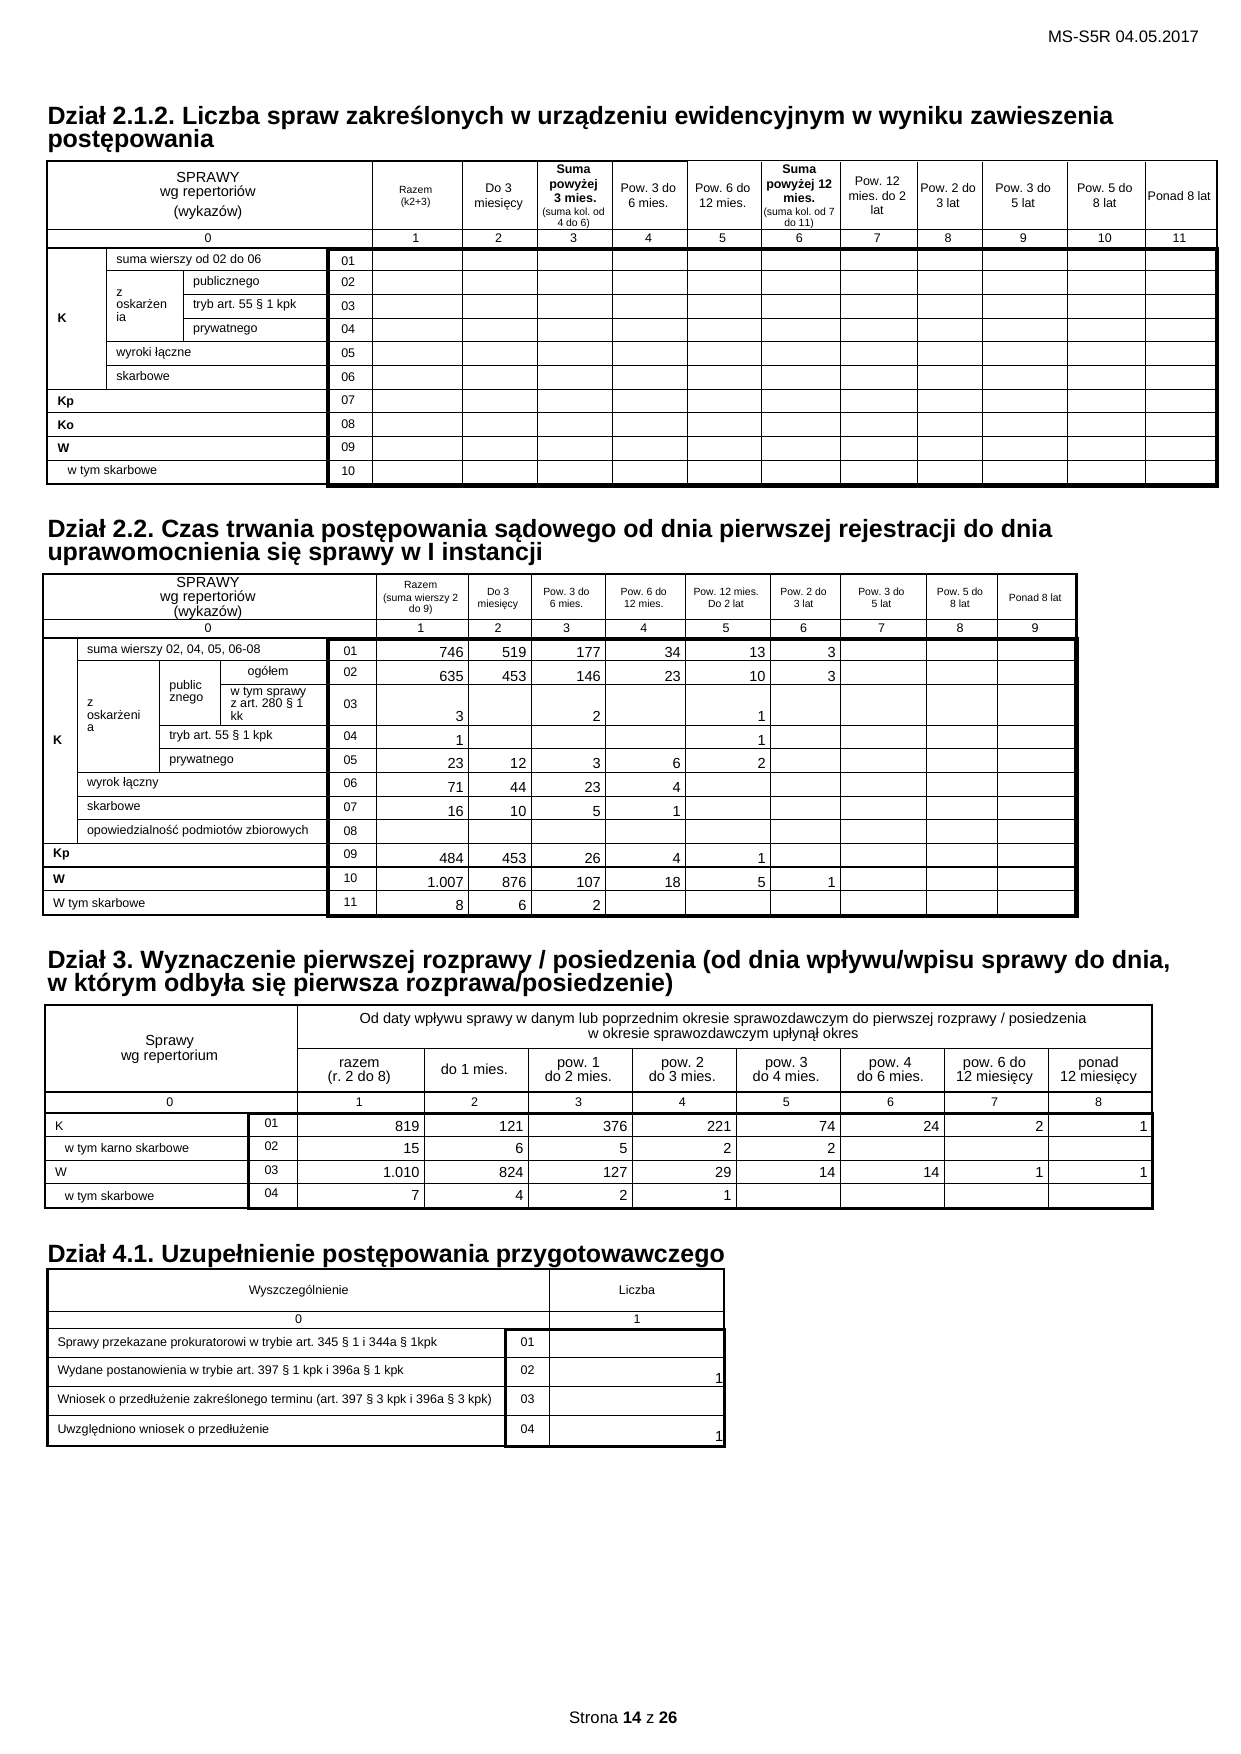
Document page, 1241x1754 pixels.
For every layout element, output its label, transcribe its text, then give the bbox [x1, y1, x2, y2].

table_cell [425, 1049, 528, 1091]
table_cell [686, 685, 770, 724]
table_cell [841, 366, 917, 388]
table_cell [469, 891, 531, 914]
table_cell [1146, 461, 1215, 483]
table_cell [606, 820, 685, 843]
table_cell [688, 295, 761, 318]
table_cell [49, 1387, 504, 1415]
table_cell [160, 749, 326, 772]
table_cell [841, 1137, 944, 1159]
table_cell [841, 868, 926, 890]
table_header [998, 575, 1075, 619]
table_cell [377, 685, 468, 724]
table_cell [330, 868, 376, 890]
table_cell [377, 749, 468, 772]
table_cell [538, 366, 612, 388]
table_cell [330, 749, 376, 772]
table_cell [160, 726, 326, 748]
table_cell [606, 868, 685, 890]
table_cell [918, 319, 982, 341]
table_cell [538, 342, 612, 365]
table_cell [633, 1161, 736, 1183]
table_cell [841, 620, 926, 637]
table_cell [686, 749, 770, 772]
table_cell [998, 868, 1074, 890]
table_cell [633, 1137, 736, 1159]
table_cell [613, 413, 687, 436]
text Dział 2.1.2. Liczba spraw zakreślonych w urządzeniu ewidencyjnym w wyniku zawieszenia postępowania [47, 106, 1199, 152]
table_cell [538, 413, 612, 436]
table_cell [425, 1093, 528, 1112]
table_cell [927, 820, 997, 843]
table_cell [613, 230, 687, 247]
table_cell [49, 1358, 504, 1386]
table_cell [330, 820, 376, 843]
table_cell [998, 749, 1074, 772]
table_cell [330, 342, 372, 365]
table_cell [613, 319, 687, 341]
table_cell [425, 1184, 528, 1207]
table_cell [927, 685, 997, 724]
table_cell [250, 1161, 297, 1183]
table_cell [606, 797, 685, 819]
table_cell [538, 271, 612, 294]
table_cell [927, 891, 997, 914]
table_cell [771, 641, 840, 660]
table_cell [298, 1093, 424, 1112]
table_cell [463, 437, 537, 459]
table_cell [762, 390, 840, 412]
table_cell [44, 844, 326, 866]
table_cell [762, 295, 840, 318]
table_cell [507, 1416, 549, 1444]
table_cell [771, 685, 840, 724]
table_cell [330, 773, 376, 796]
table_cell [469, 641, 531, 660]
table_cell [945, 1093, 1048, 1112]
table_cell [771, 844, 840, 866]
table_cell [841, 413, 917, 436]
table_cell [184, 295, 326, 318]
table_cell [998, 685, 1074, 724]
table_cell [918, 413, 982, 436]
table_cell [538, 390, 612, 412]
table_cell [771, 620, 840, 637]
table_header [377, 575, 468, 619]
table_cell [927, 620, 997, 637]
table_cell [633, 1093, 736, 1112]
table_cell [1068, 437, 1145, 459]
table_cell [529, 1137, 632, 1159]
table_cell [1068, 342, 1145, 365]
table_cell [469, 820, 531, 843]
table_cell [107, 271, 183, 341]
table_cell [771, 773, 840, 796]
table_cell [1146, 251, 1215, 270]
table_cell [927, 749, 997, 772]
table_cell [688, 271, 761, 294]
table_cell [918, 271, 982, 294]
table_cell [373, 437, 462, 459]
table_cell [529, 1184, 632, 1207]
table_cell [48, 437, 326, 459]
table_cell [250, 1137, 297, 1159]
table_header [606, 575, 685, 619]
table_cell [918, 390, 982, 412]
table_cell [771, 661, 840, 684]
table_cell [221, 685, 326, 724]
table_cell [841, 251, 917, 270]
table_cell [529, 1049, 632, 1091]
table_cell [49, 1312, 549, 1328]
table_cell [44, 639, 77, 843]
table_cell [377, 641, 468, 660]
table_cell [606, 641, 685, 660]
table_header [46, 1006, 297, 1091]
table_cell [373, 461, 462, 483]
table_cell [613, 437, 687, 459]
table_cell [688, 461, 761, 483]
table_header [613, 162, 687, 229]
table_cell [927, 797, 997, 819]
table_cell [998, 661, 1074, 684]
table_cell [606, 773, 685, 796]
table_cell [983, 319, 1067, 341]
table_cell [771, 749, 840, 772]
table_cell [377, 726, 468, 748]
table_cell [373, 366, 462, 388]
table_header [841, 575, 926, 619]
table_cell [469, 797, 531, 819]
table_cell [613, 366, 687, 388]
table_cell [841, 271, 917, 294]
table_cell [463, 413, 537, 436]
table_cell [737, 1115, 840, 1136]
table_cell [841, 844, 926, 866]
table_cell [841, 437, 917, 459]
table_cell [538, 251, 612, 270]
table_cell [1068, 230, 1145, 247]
subtitle Dział 4.1. Uzupełnienie postępowania przygotowawczego [47, 1239, 1199, 1267]
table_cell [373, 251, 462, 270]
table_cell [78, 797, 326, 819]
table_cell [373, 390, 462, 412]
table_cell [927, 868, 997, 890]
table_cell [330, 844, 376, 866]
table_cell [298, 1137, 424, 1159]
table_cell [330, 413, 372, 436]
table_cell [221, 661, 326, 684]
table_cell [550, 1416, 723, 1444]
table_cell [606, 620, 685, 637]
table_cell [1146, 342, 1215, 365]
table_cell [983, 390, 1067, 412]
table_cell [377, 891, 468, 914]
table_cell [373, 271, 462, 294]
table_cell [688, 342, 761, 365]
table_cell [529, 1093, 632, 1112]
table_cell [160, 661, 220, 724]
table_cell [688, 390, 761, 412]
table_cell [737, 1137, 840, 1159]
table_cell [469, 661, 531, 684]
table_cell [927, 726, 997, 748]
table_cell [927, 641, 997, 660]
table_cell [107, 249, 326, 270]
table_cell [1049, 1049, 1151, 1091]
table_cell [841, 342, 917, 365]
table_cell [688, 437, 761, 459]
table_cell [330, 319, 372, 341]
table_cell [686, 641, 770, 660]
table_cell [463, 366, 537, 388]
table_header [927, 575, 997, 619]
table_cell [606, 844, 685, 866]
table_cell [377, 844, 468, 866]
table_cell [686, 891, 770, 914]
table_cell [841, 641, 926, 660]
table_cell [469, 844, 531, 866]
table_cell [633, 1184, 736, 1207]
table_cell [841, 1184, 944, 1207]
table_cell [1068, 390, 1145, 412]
text Dział 3. Wyznaczenie pierwszej rozprawy / posiedzenia (od dnia wpływu/wpisu sprawy do dnia, w którym odbyła się pierwsza rozprawa/posiedzenie) [47, 950, 1199, 996]
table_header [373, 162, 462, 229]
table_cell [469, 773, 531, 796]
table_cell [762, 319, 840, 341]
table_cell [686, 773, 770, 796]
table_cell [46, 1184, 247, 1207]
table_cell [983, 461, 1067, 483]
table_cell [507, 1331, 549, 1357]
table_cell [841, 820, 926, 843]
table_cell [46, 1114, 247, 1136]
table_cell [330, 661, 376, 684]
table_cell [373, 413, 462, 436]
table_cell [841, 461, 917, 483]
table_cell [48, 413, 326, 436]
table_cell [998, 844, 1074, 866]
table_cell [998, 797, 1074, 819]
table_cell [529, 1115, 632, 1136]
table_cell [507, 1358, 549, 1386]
text Dział 2.2. Czas trwania postępowania sądowego od dnia pierwszej rejestracji do dnia uprawomocnienia się sprawy w I instancji [47, 519, 1199, 565]
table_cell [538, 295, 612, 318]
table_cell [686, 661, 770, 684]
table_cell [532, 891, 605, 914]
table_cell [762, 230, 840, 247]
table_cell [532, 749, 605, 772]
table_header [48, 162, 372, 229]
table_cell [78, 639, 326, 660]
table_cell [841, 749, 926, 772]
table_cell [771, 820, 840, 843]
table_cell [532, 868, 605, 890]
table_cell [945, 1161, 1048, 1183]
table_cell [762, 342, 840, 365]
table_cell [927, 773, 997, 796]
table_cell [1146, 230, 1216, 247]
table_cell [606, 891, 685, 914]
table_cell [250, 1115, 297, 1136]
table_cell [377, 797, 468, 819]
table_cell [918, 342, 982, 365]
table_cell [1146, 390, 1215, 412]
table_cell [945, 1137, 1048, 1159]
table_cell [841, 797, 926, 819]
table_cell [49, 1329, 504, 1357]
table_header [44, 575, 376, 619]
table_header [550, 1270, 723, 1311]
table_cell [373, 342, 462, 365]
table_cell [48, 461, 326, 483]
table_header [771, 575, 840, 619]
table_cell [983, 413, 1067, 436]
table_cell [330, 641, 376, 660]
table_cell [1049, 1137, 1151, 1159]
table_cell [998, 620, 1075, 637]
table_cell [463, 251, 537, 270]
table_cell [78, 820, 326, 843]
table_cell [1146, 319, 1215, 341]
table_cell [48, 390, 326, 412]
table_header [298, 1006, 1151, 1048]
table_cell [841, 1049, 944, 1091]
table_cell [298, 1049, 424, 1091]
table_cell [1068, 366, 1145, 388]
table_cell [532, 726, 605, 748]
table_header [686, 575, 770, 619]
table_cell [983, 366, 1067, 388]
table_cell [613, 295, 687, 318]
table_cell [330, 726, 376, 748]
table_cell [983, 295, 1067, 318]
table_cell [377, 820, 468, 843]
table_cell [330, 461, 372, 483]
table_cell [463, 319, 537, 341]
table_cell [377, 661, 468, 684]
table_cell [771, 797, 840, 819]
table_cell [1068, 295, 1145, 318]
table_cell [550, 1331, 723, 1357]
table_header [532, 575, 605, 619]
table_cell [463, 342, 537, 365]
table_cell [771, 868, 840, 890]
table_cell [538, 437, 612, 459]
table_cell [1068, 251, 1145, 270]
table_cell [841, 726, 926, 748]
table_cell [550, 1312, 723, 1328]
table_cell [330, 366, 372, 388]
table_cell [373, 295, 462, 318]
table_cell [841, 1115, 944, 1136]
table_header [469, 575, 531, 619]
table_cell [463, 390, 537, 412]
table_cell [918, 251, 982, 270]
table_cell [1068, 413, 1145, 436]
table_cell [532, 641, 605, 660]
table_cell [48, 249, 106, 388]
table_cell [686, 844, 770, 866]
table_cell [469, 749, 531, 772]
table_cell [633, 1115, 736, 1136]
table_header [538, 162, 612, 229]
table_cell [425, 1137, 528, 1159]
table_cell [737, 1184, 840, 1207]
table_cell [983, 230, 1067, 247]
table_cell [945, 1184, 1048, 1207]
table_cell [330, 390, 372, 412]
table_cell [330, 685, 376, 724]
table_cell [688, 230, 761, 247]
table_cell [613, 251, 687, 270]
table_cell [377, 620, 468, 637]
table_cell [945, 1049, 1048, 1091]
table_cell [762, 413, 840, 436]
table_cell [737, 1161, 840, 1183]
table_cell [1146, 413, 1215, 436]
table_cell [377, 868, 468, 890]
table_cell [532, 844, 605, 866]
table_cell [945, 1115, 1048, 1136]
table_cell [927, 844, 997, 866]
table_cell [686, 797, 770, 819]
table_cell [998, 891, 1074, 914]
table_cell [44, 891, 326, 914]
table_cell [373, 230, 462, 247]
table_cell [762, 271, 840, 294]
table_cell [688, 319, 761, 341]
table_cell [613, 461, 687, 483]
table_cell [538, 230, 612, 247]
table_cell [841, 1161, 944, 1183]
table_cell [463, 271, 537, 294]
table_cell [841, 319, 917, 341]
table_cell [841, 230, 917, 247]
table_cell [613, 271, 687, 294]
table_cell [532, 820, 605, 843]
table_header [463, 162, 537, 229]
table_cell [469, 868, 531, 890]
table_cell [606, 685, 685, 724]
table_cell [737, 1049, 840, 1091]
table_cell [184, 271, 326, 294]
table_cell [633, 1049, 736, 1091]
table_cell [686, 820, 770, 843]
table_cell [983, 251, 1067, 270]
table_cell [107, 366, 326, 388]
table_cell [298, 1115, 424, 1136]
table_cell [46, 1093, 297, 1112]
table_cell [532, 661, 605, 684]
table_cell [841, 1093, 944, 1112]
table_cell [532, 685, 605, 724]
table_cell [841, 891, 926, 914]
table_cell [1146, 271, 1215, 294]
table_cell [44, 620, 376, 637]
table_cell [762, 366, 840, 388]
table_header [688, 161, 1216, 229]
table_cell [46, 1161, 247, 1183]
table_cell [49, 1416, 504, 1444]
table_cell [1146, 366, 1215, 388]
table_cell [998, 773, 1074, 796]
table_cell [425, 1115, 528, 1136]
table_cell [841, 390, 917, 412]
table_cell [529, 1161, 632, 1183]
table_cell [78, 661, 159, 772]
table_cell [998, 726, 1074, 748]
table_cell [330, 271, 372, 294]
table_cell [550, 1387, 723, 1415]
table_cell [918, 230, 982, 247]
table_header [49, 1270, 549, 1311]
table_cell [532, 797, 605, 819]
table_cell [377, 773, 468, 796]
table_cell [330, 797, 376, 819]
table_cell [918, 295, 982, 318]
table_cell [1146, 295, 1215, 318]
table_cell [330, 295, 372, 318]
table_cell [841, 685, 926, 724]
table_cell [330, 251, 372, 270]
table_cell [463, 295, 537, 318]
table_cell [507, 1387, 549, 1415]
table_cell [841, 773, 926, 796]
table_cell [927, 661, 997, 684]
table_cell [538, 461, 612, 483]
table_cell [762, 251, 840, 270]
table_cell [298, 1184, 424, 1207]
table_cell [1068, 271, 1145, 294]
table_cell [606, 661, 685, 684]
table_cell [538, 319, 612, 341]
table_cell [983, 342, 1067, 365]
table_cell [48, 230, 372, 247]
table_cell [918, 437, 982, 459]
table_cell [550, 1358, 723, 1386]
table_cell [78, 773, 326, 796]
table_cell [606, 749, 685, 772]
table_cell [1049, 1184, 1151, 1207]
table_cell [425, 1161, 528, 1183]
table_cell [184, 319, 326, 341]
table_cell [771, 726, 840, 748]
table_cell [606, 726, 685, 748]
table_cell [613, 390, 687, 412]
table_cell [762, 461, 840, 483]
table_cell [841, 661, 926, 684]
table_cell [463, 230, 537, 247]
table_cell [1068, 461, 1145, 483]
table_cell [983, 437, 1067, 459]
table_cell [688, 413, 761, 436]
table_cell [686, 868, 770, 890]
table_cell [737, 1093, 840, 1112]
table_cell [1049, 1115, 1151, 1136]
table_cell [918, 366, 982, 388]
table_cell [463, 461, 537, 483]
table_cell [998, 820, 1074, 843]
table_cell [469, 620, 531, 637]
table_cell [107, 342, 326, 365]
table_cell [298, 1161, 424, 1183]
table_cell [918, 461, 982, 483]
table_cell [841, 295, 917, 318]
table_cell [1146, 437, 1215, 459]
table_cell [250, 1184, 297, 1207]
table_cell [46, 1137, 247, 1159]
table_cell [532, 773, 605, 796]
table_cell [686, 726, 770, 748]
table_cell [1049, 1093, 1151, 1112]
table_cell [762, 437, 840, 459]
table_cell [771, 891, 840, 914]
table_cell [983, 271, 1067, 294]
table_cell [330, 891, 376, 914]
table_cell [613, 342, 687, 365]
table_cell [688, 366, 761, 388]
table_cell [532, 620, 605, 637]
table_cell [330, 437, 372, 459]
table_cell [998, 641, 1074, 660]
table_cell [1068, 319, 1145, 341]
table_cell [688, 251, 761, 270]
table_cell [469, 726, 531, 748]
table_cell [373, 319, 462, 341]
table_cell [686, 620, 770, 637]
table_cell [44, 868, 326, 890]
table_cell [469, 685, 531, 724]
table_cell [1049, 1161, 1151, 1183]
